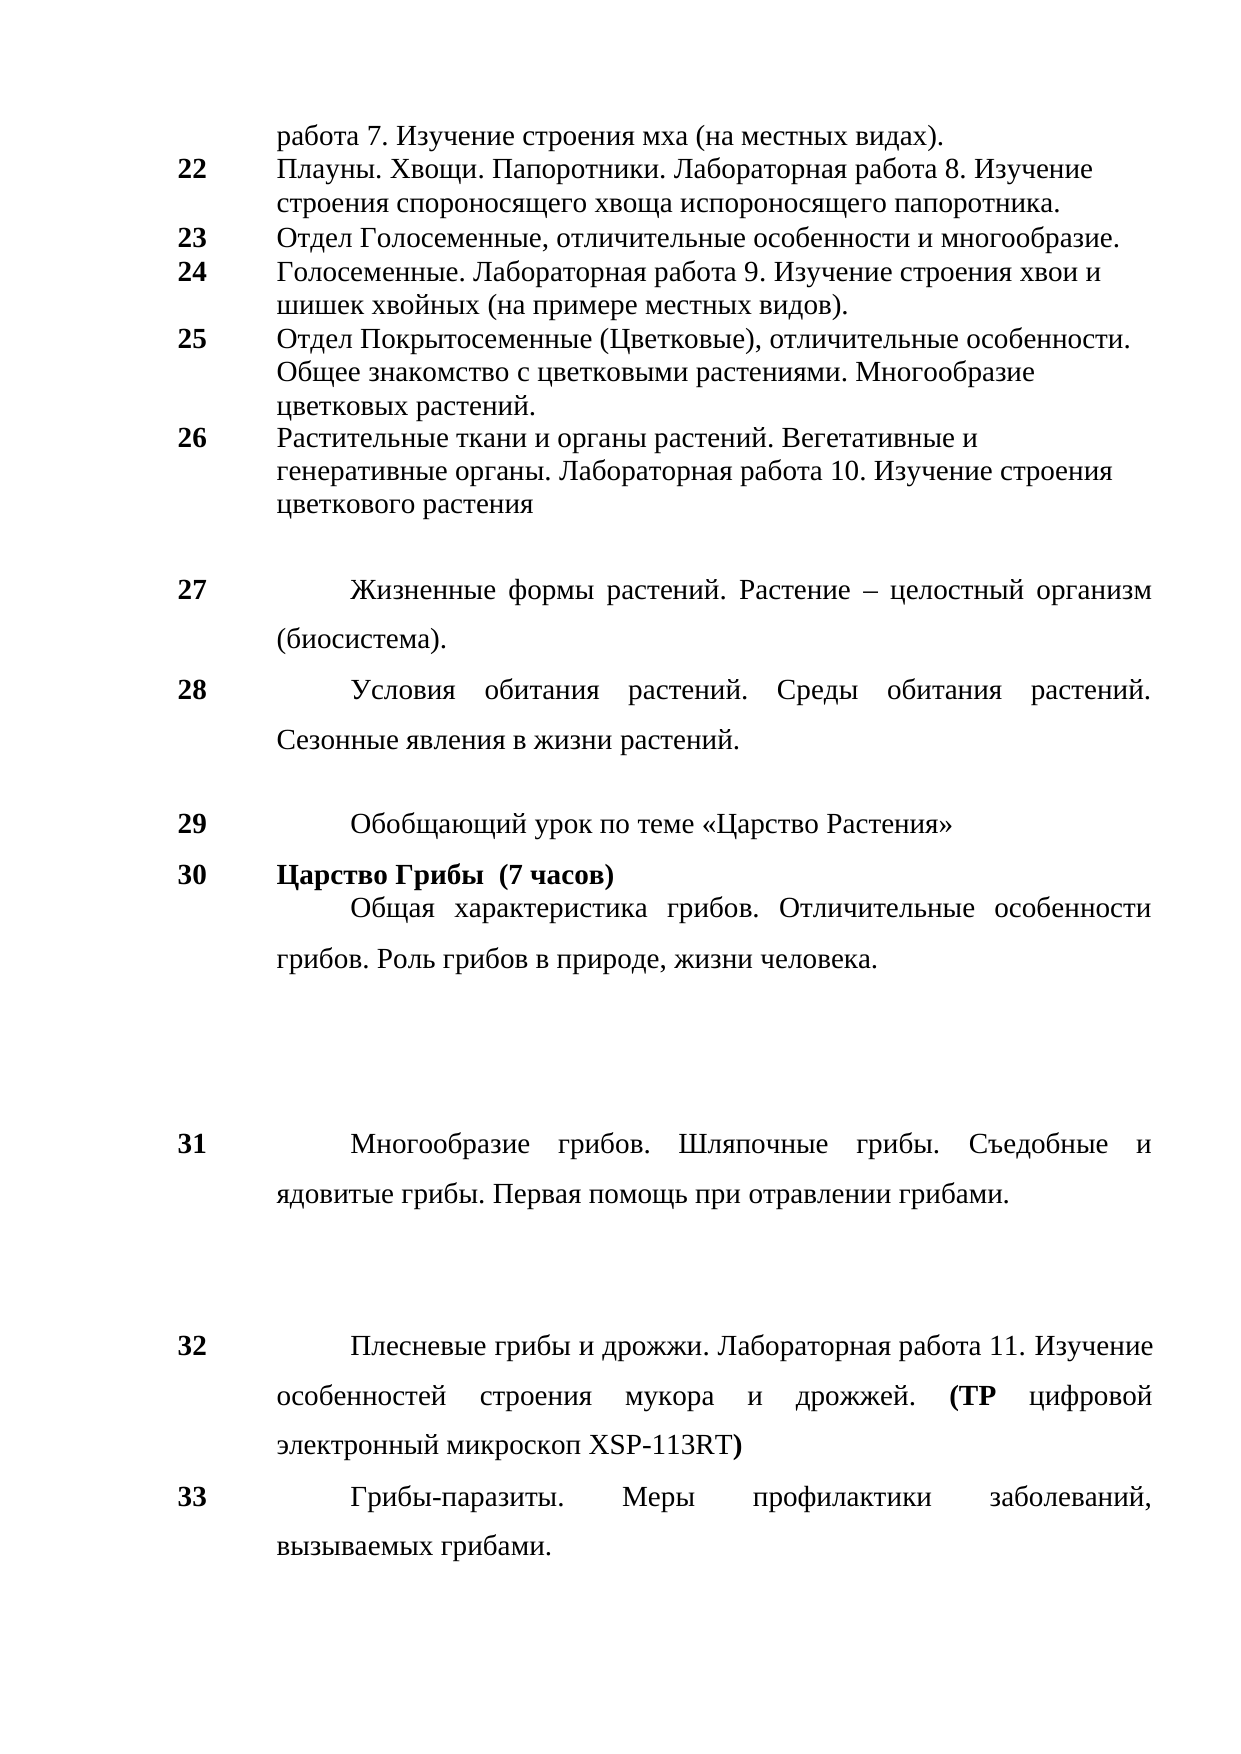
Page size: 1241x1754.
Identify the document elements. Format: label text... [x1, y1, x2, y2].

text 27 Жизненные формы растений. Растение – целостный организм (биосистема). [177, 572, 1159, 655]
text Общая характеристика грибов. Отличительные особенности [350, 891, 1154, 923]
text грибов. Роль грибов в природе, жизни человека. [276, 941, 1154, 974]
text шишек хвойных (на примере местных видов). [276, 287, 1154, 321]
text 22 Плауны. Хвощи. Папоротники. Лабораторная работа 8. Изучение строения спороносящего хвоща испороносящего папоротника. [177, 153, 1100, 218]
text 25 Отдел Покрытосеменные (Цветковые), отличительные особенности. Общее знакомство с цветковыми растениями. Многообразие цветковых растений. [177, 322, 1137, 421]
text работа 7. Изучение строения мха (на местных видах). [276, 118, 1154, 152]
text 33 Грибы-паразиты. Меры профилактики заболеваний, вызываемых грибами. [177, 1479, 1159, 1561]
text 29 Обобщающий урок по теме «Царство Растения» [177, 806, 1154, 840]
text 23 Отдел Голосеменные, отличительные особенности и многообразие. 24 Голосеменные. Лабораторная работа 9. Изучение строения хвои и [177, 220, 1127, 287]
text 30 Царство Грибы (7 часов) [177, 858, 1154, 891]
text 32 Плесневые грибы и дрожжи. Лабораторная работа 11. Изучение особенностей строения мукора и дрожжей. (ТР цифровой электронный микроскоп XSP-113RT) [177, 1328, 1154, 1461]
text 31 Многообразие грибов. Шляпочные грибы. Съедобные и ядовитые грибы. Первая помощь при отравлении грибами. [177, 1126, 1159, 1209]
text 26 Растительные ткани и органы растений. Вегетативные и генеративные органы. Лабораторная работа 10. Изучение строения цветкового растения [177, 421, 1120, 520]
text 28 Условия обитания растений. Среды обитания растений. Сезонные явления в жизни растений. [177, 672, 1158, 756]
